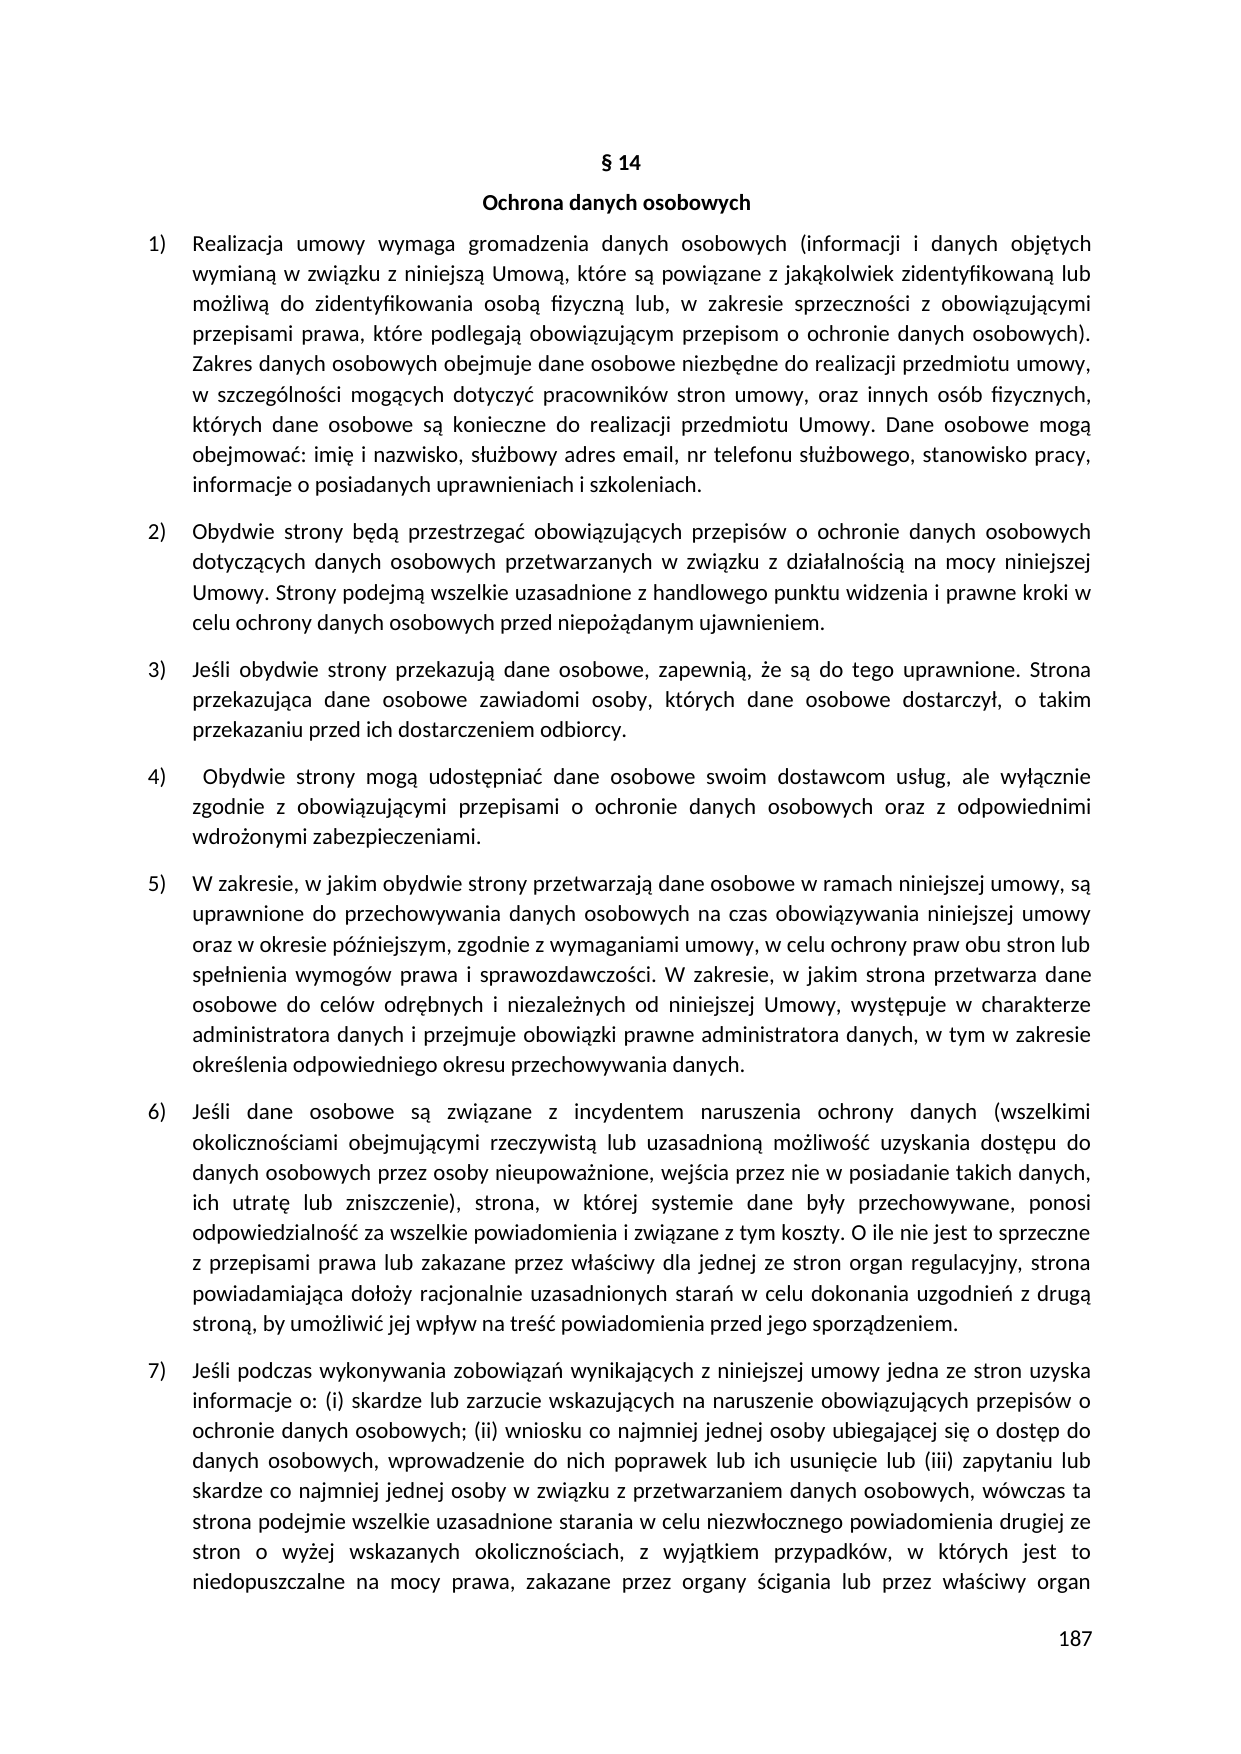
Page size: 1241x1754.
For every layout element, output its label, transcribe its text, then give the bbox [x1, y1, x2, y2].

text § 14 [591, 148, 1090, 176]
text 2) Obydwie strony będą przestrzegać obowiązujących przepisów o ochronie danych osobowych dotyczących danych osobowych przetwarzanych w związku z działalnością na mocy niniejszej Umowy. Strony podejmą wszelkie uzasadnione z handlowego punktu widzenia i prawne kroki w celu ochrony danych osobowych przed niepożądanym ujawnieniem. [148, 517, 1093, 636]
text 6) Jeśli dane osobowe są związane z incydentem naruszenia ochrony danych (wszelkimi okolicznościami obejmującymi rzeczywistą lub uzasadnioną możliwość uzyskania dostępu do danych osobowych przez osoby nieupoważnione, wejścia przez nie w posiadanie takich danych, ich utratę lub zniszczenie), strona, w której systemie dane były przechowywane, ponosi odpowiedzialność za wszelkie powiadomienia i związane z tym koszty. O ile nie jest to sprzeczne z przepisami prawa lub zakazane przez właściwy dla jednej ze stron organ regulacyjny, strona powiadamiająca dołoży racjonalnie uzasadnionych starań w celu dokonania uzgodnień z drugą stroną, by umożliwić jej wpływ na treść powiadomienia przed jego sporządzeniem. [148, 1097, 1093, 1337]
text 5) W zakresie, w jakim obydwie strony przetwarzają dane osobowe w ramach niniejszej umowy, są uprawnione do przechowywania danych osobowych na czas obowiązywania niniejszej umowy oraz w okresie późniejszym, zgodnie z wymaganiami umowy, w celu ochrony praw obu stron lub spełnienia wymogów prawa i sprawozdawczości. W zakresie, w jakim strona przetwarza dane osobowe do celów odrębnych i niezależnych od niniejszej Umowy, występuje w charakterze administratora danych i przejmuje obowiązki prawne administratora danych, w tym w zakresie określenia odpowiedniego okresu przechowywania danych. [148, 869, 1093, 1078]
text Ochrona danych osobowych [148, 188, 1090, 216]
text 1) Realizacja umowy wymaga gromadzenia danych osobowych (informacji i danych objętych wymianą w związku z niniejszą Umową, które są powiązane z jakąkolwiek zidentyfikowaną lub możliwą do zidentyfikowania osobą fizyczną lub, w zakresie sprzeczności z obowiązującymi przepisami prawa, które podlegają obowiązującym przepisom o ochronie danych osobowych). Zakres danych osobowych obejmuje dane osobowe niezbędne do realizacji przedmiotu umowy, w szczególności mogących dotyczyć pracowników stron umowy, oraz innych osób fizycznych, których dane osobowe są konieczne do realizacji przedmiotu Umowy. Dane osobowe mogą obejmować: imię i nazwisko, służbowy adres email, nr telefonu służbowego, stanowisko pracy, informacje o posiadanych uprawnieniach i szkoleniach. [148, 229, 1093, 498]
text 4) Obydwie strony mogą udostępniać dane osobowe swoim dostawcom usług, ale wyłącznie zgodnie z obowiązującymi przepisami o ochronie danych osobowych oraz z odpowiednimi wdrożonymi zabezpieczeniami. [148, 762, 1093, 850]
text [148, 1356, 1093, 1595]
text 3) Jeśli obydwie strony przekazują dane osobowe, zapewnią, że są do tego uprawnione. Strona przekazująca dane osobowe zawiadomi osoby, których dane osobowe dostarczył, o takim przekazaniu przed ich dostarczeniem odbiorcy. [148, 655, 1093, 743]
